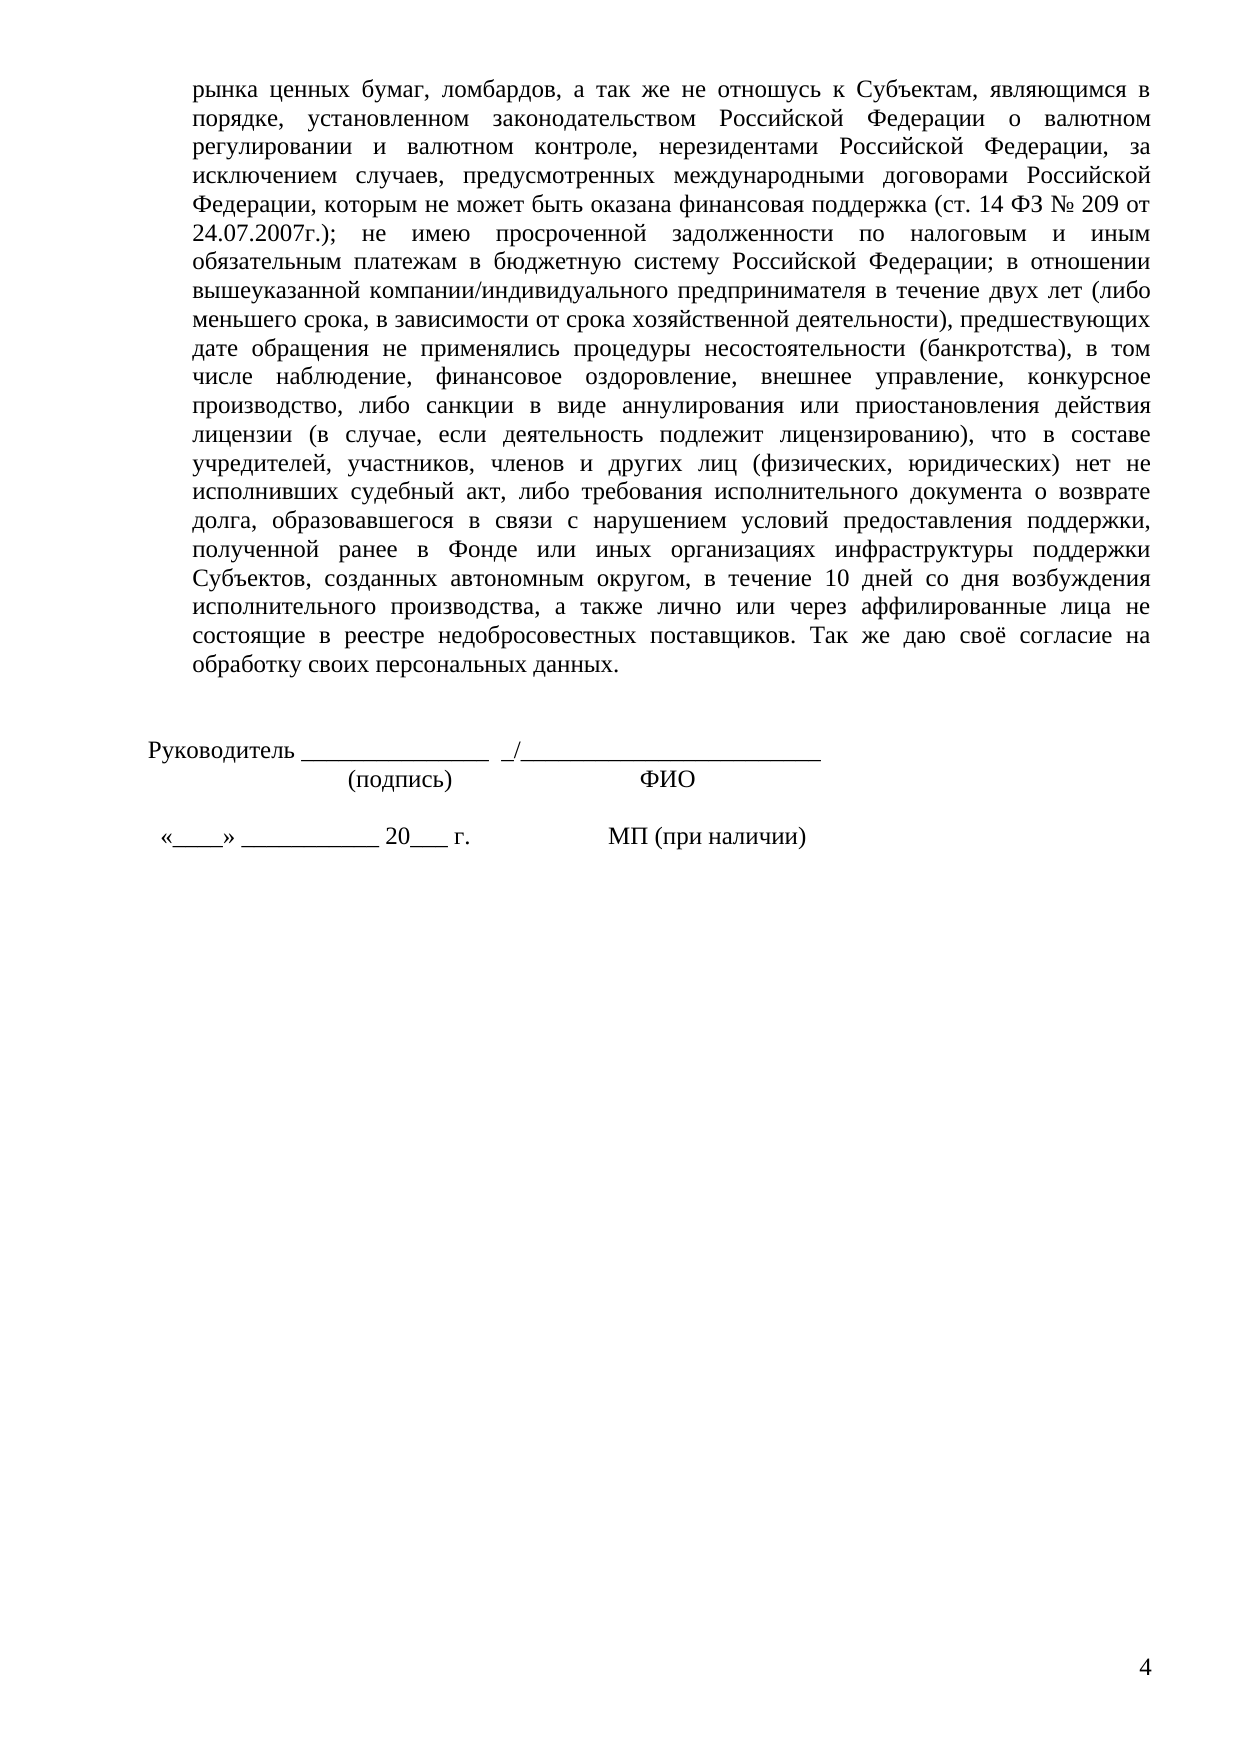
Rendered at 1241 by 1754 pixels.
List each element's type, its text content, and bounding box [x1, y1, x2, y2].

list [148, 74, 1152, 678]
text «____» ___________ 20___ г. МП (при наличии) [148, 821, 1152, 850]
text Руководитель _______________ _/________________________ [148, 735, 1152, 764]
text (подпись) ФИО [148, 764, 1152, 793]
